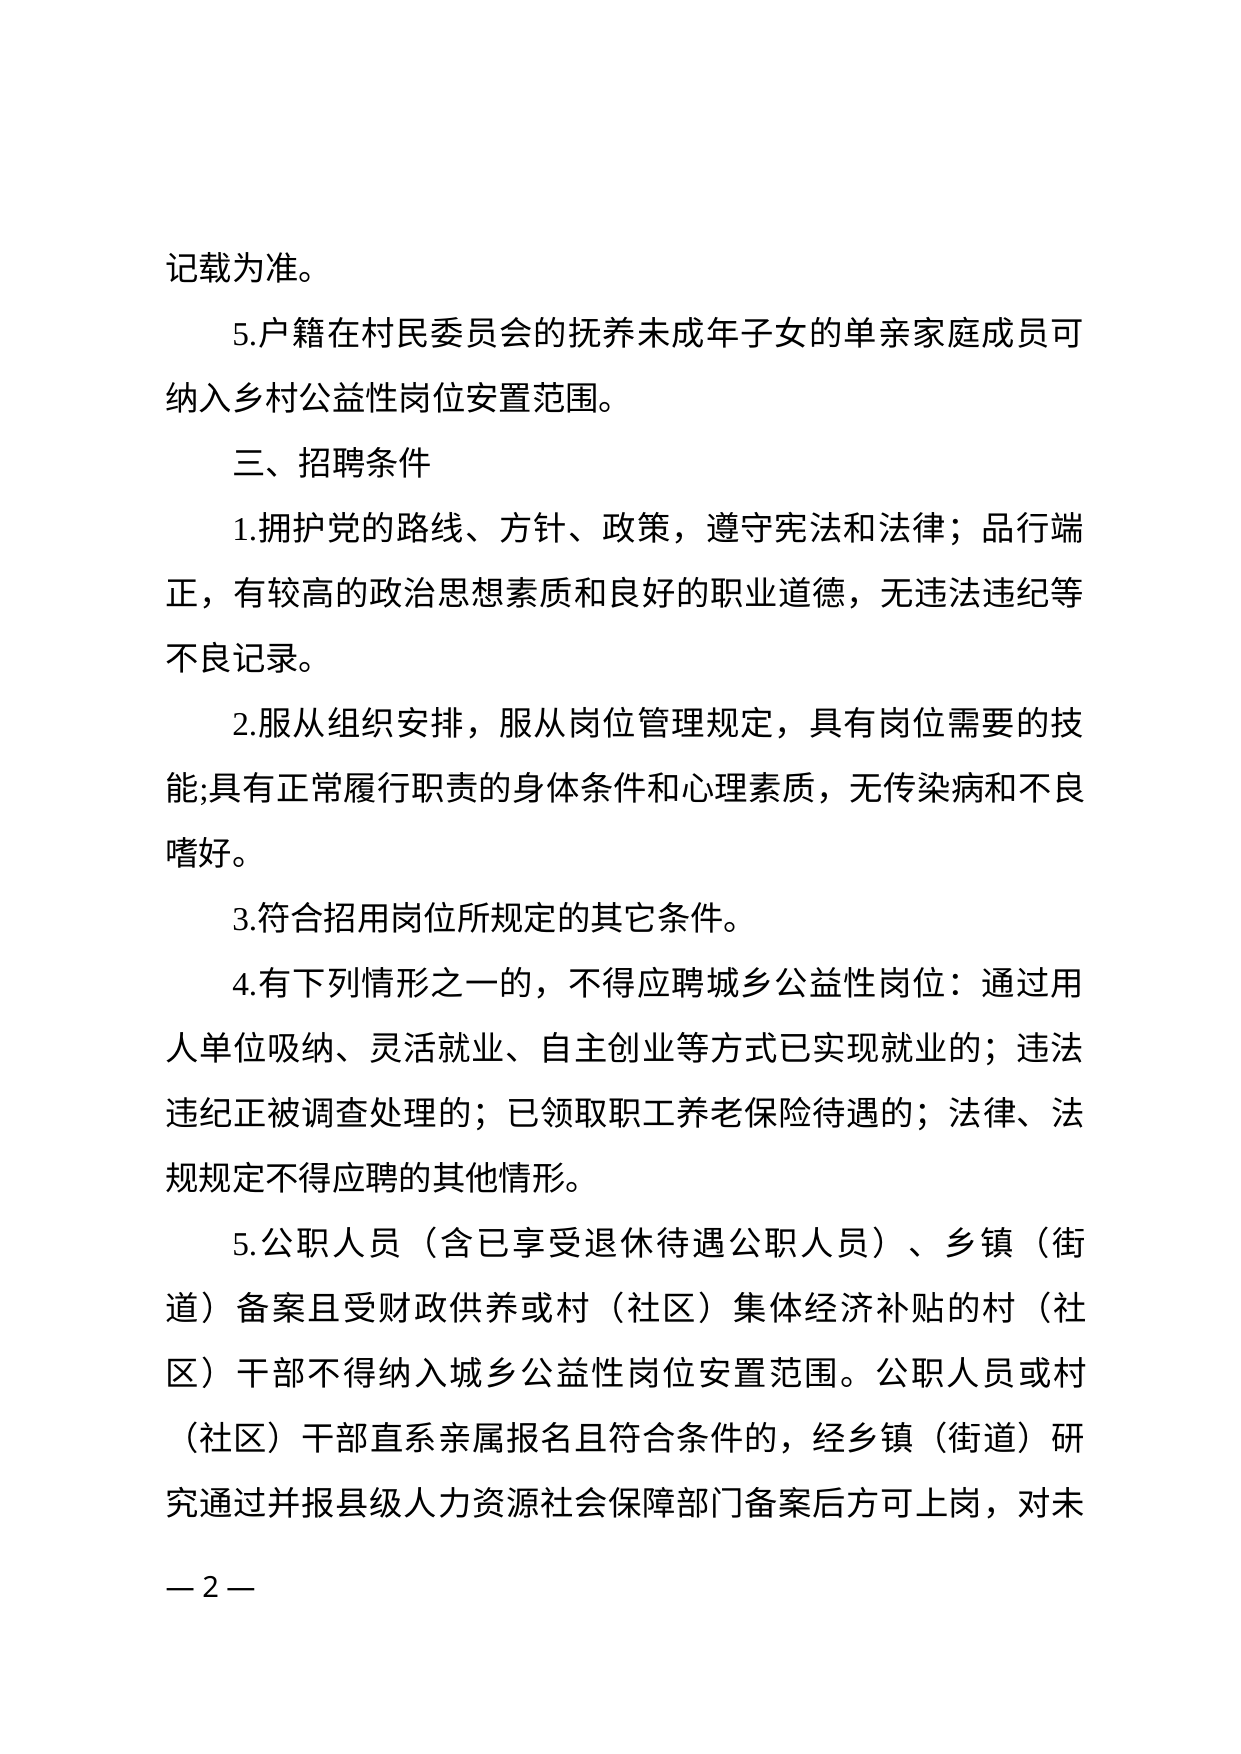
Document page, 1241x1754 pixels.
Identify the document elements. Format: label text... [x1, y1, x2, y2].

text 4.有下列情形之一的，不得应聘城乡公益性岗位：通过用人单位吸纳、灵活就业、自主创业等方式已实现就业的；违法违纪正被调查处理的；已领取职工养老保险待遇的；法律、法规规定不得应聘的其他情形。 [165, 948, 1087, 1208]
text 1.拥护党的路线、方针、政策，遵守宪法和法律；品行端正，有较高的政治思想素质和良好的职业道德，无违法违纪等不良记录。 [165, 493, 1087, 688]
text 5.户籍在村民委员会的抚养未成年子女的单亲家庭成员可纳入乡村公益性岗位安置范围。 [165, 298, 1087, 428]
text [165, 1208, 1087, 1533]
text 三、招聘条件 [165, 428, 1087, 493]
text 2.服从组织安排，服从岗位管理规定，具有岗位需要的技能;具有正常履行职责的身体条件和心理素质，无传染病和不良嗜好。 [165, 688, 1087, 883]
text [165, 233, 1087, 298]
text 3.符合招用岗位所规定的其它条件。 [165, 883, 1087, 948]
